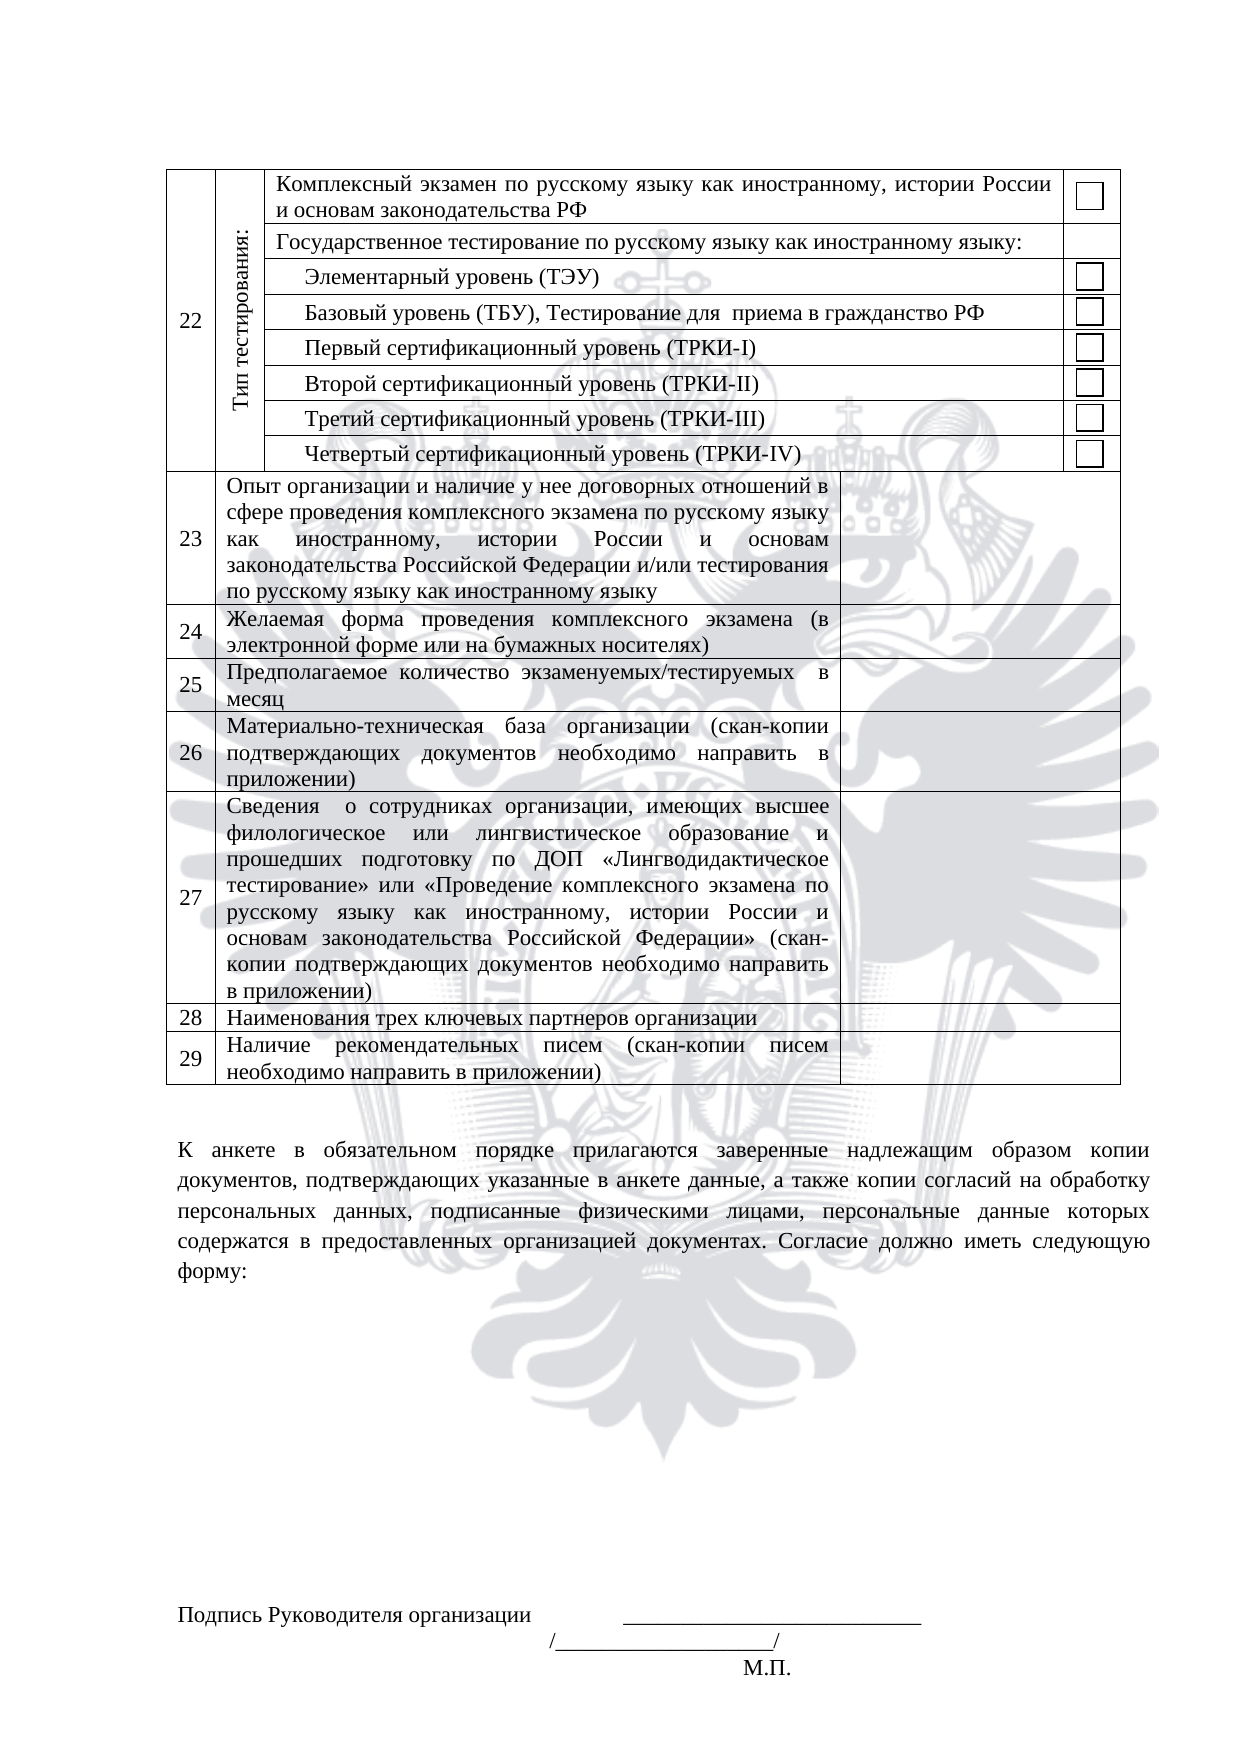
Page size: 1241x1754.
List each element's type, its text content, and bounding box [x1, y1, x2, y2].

table_cell [1064, 330, 1120, 364]
picture [169, 229, 1159, 1463]
table_cell [841, 1032, 1120, 1084]
table_cell Первый сертификационный уровень (ТРКИ-I) [265, 330, 1063, 364]
table_header [1064, 170, 1120, 223]
table_cell [1064, 436, 1120, 471]
table_cell [1064, 366, 1120, 400]
table_cell [841, 1004, 1120, 1031]
table_cell [841, 712, 1120, 791]
table_cell 26 [167, 712, 215, 791]
table_cell [1064, 401, 1120, 435]
table_header 22 [167, 170, 215, 471]
table_cell Третий сертификационный уровень (ТРКИ-III) [265, 401, 1063, 435]
table_cell 28 [167, 1004, 215, 1031]
table_cell 27 [167, 792, 215, 1003]
table_cell Базовый уровень (ТБУ), Тестирование для приема в гражданство РФ [265, 295, 1063, 329]
table_cell Государственное тестирование по русскому языку как иностранному языку: [265, 224, 1063, 258]
table_cell [841, 605, 1120, 657]
table_cell Сведения о сотрудниках организации, имеющих высшее филологическое или лингвистическое образование и прошедших подготовку по ДОП «Лингводидактическое тестирование» или «Проведение комплексного экзамена по русскому языку как иностранному, истории России и основам законодательства Российской Федерации» (скан-копии подтверждающих документов необходимо направить в приложении) [216, 792, 840, 1003]
table_cell [841, 472, 1120, 604]
table_cell Четвертый сертификационный уровень (ТРКИ-IV) [265, 436, 1063, 471]
table_cell Материально-техническая база организации (скан-копии подтверждающих документов необходимо направить в приложении) [216, 712, 840, 791]
table_header Тип тестирования: [216, 170, 264, 471]
table_cell [841, 659, 1120, 711]
table_cell 24 [167, 605, 215, 657]
table_cell [841, 792, 1120, 1003]
table_cell Элементарный уровень (ТЭУ) [265, 259, 1063, 294]
table_cell Предполагаемое количество экзаменуемых/тестируемых в месяц [216, 659, 840, 711]
table_cell [1064, 259, 1120, 294]
table_cell 23 [167, 472, 215, 604]
table_cell Опыт организации и наличие у нее договорных отношений в сфере проведения комплексного экзамена по русскому языку как иностранному, истории России и основам законодательства Российской Федерации и/или тестирования по русскому языку как иностранному языку [216, 472, 840, 604]
table_cell Второй сертификационный уровень (ТРКИ-II) [265, 366, 1063, 400]
table_cell [1064, 224, 1120, 258]
table_cell Желаемая форма проведения комплексного экзамена (в электронной форме или на бумажных носителях) [216, 605, 840, 657]
table_cell Наличие рекомендательных писем (скан-копии писем необходимо направить в приложении) [216, 1032, 840, 1084]
table_cell [1064, 295, 1120, 329]
table_cell 25 [167, 659, 215, 711]
text К анкете в обязательном порядке прилагаются заверенные надлежащим образом копии документов, подтверждающих указанные в анкете данные, а также копии согласий на обработку персональных данных, подписанные физическими лицами, персональные данные которых содержатся в предоставленных организацией документах. Согласие должно иметь следующую форму: [177, 1136, 1152, 1283]
table_header Комплексный экзамен по русскому языку как иностранному, истории России и основам законодательства РФ [265, 170, 1063, 223]
table_cell Наименования трех ключевых партнеров организации [216, 1004, 840, 1031]
table_cell 29 [167, 1032, 215, 1084]
